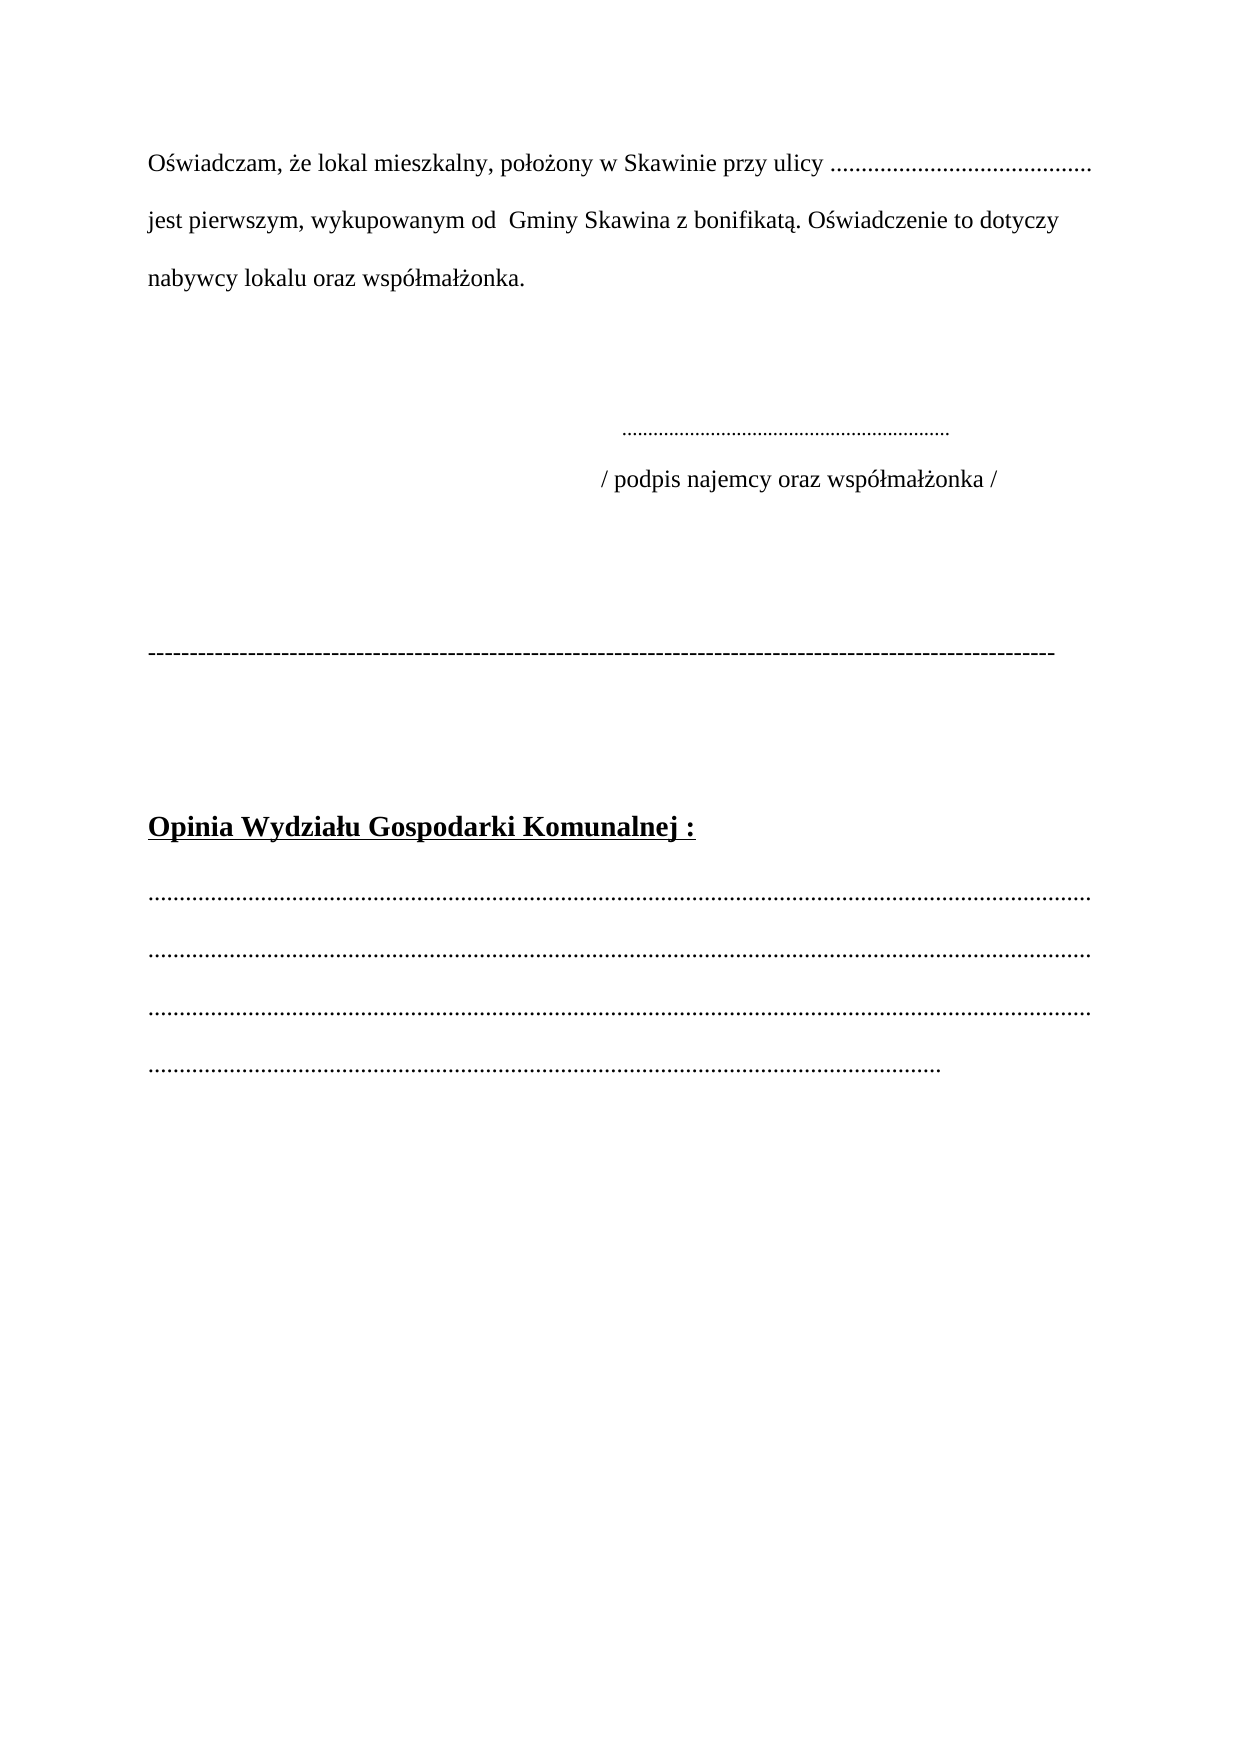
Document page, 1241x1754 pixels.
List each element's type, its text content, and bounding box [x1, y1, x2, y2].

text Opinia Wydziału Gospodarki Komunalnej : [148, 809, 1093, 843]
text Oświadczam, że lokal mieszkalny, położony w Skawinie przy ulicy .......................................... jest pierwszym, wykupowanym od Gminy Skawina z bonifikatą. Oświadczenie to dotyczy nabywcy lokalu oraz współmałżonka. [148, 148, 1093, 291]
text .................................................................................................................................................................................................................................................................................................................................................................................................................................................................................................................................................................................................... [148, 877, 1093, 1078]
text ------------------------------------------------------------------------------------------------------------- [148, 637, 1093, 666]
text ............................................................... [148, 416, 1093, 440]
text / podpis najemcy oraz współmałżonka / [148, 464, 1093, 493]
